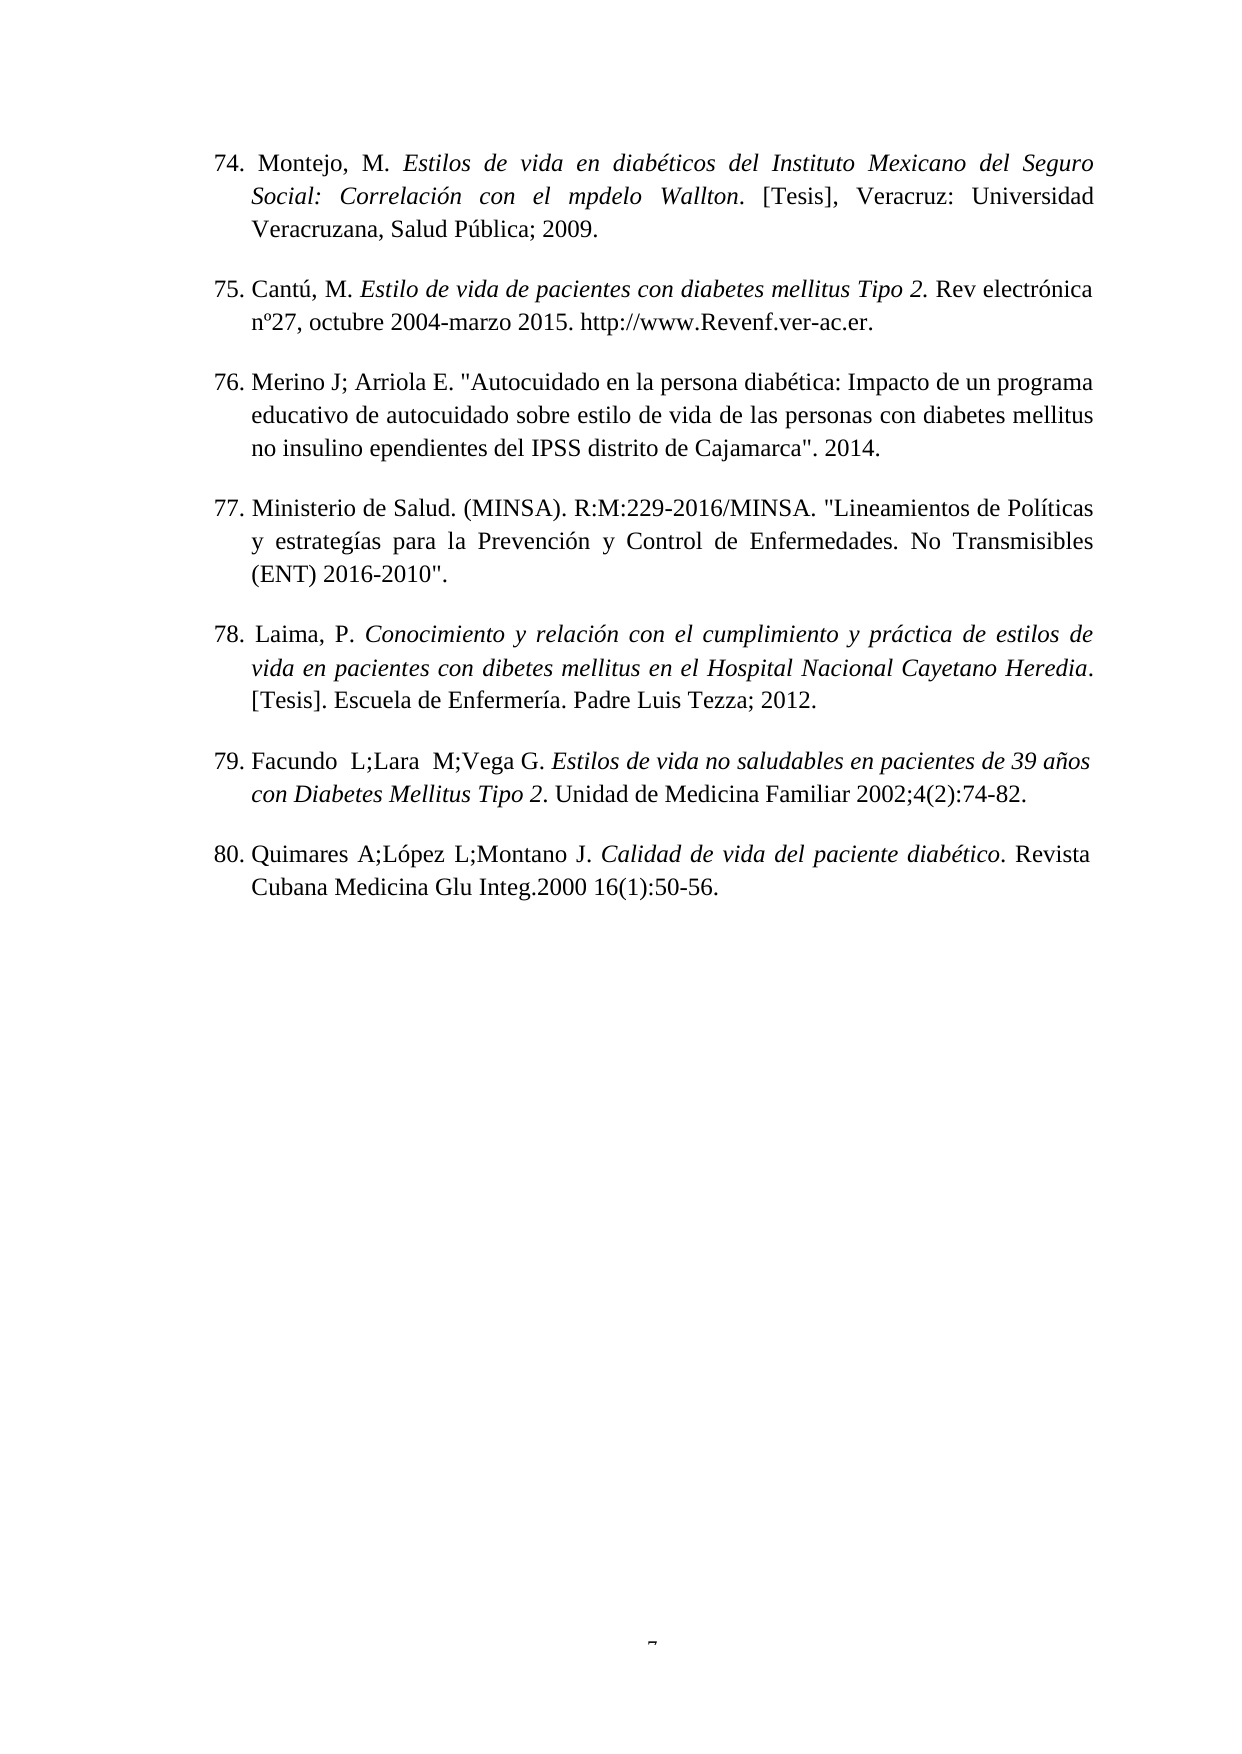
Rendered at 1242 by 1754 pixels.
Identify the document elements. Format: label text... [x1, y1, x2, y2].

text 79. Facundo L;Lara M;Vega G. Estilos de vida no saludables en pacientes de 39 años con Diabetes Mellitus Tipo 2. Unidad de Medicina Familiar 2002;4(2):74-82. [214, 746, 1094, 807]
text 80. Quimares A;López L;Montano J. Calidad de vida del paciente diabético. Revista [214, 839, 1102, 867]
text Cubana Medicina Glu Integ.2000 16(1):50-56. [251, 872, 1102, 900]
text 78. Laima, P. Conocimiento y relación con el cumplimiento y práctica de estilos de vida en pacientes con dibetes mellitus en el Hospital Nacional Cayetano Heredia. [Tesis]. Escuela de Enfermería. Padre Luis Tezza; 2012. [214, 619, 1094, 714]
text 76. Merino J; Arriola E. "Autocuidado en la persona diabética: Impacto de un programa educativo de autocuidado sobre estilo de vida de las personas con diabetes mellitus no insulino ependientes del IPSS distrito de Cajamarca". 2014. [214, 367, 1094, 462]
text 75. Cantú, M. Estilo de vida de pacientes con diabetes mellitus Tipo 2. Rev electrónica nº27, octubre 2004-marzo 2015. http://www.Revenf.ver-ac.er. [214, 274, 1093, 336]
text 77. Ministerio de Salud. (MINSA). R:M:229-2016/MINSA. "Lineamientos de Políticas y estrategías para la Prevención y Control de Enfermedades. No Transmisibles (ENT) 2016-2010". [214, 493, 1094, 588]
text 74. Montejo, M. Estilos de vida en diabéticos del Instituto Mexicano del Seguro Social: Correlación con el mpdelo Wallton. [Tesis], Veracruz: Universidad Veracruzana, Salud Pública; 2009. [214, 148, 1094, 243]
